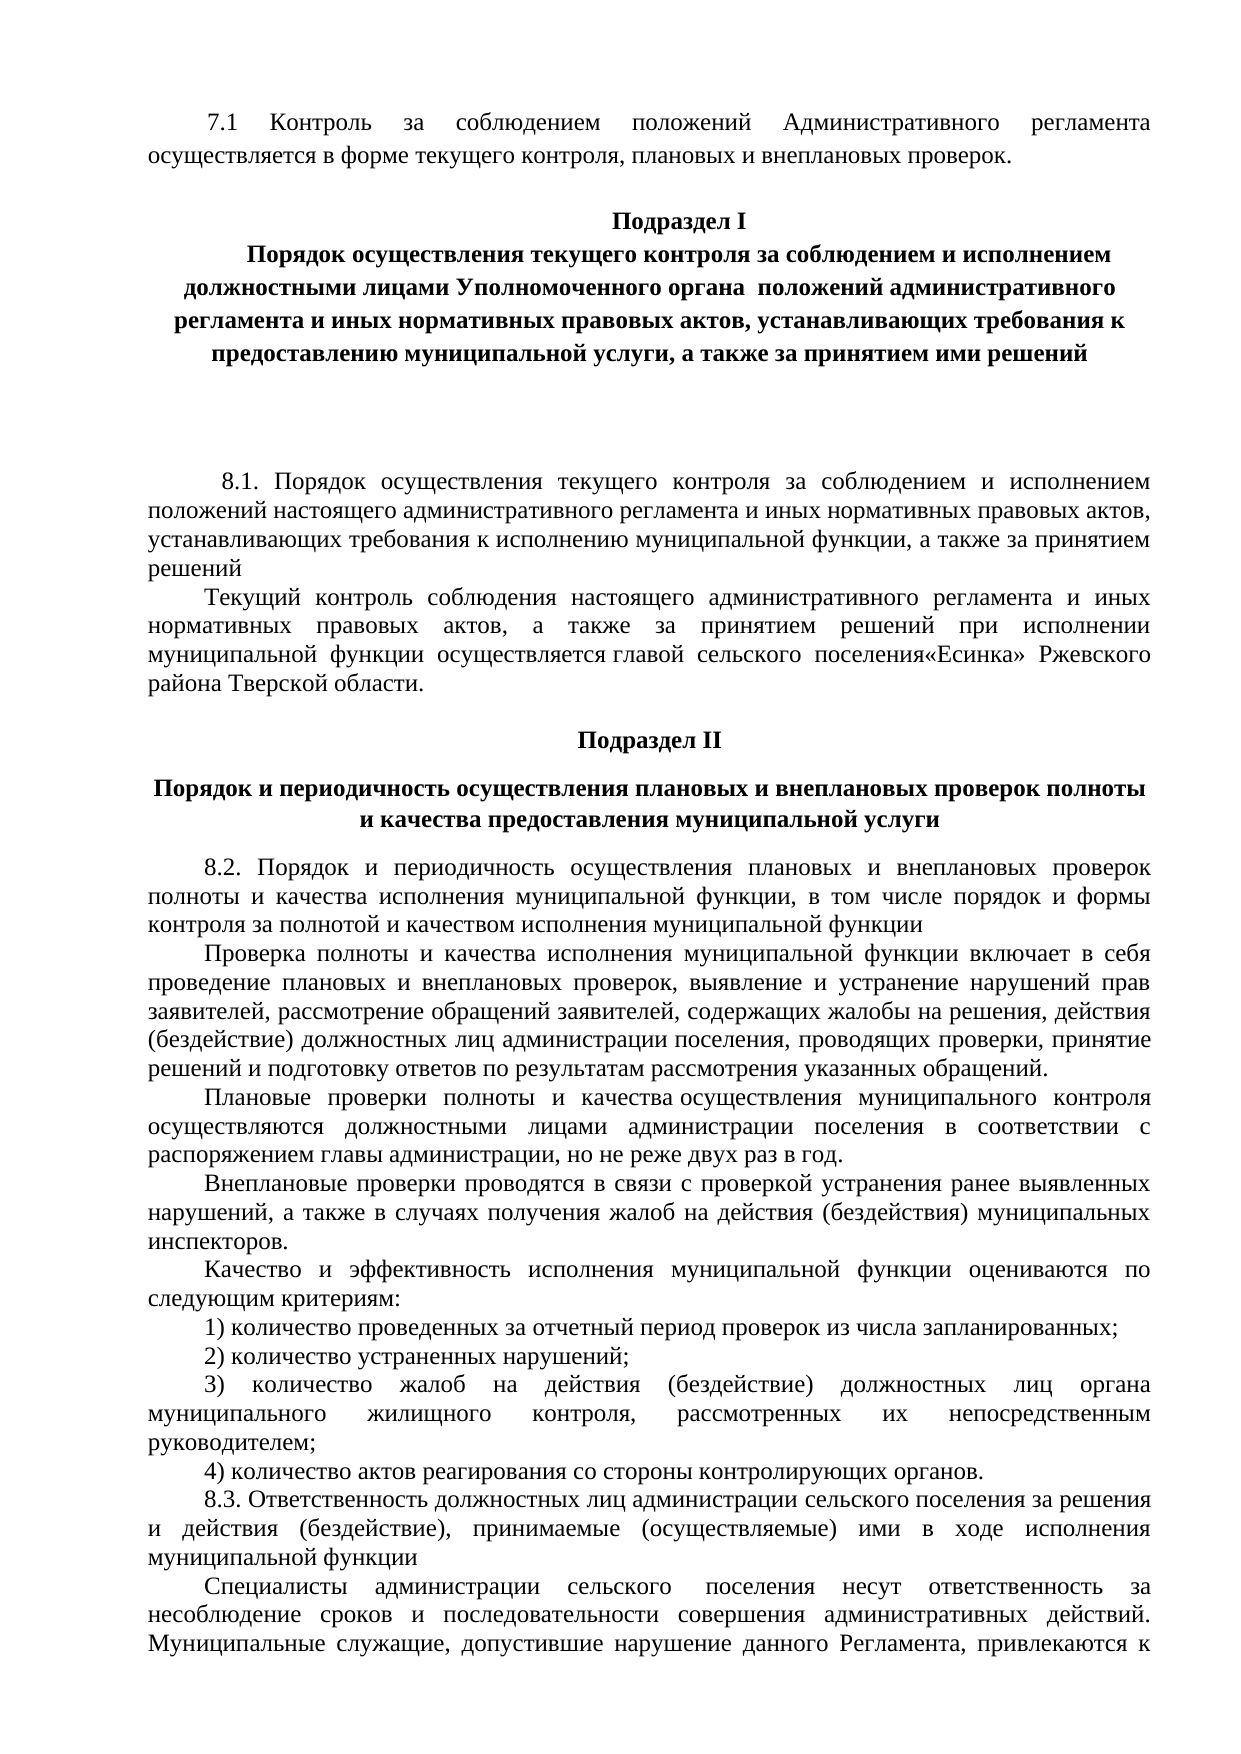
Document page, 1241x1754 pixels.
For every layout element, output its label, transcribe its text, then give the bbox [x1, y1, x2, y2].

text Плановые проверки полноты и качества осуществления муниципального контроля осуществляются должностными лицами администрации поселения в соответствии с распоряжением главы администрации, но не реже двух раз в год. [148, 1082, 1152, 1168]
text Внеплановые проверки проводятся в связи с проверкой устранения ранее выявленных нарушений, а также в случаях получения жалоб на действия (бездействия) муниципальных инспекторов. [148, 1168, 1152, 1254]
text 7.1 Контроль за соблюдением положений Административного регламента осуществляется в форме текущего контроля, плановых и внеплановых проверок. [148, 107, 1152, 169]
text Порядок осуществления текущего контроля за соблюдением и исполнением должностными лицами Уполномоченного органа положений административного регламента и иных нормативных правовых актов, устанавливающих требования к предоставлению муниципальной услуги, а также за принятием ими решений [148, 239, 1152, 367]
text 8.1. Порядок осуществления текущего контроля за соблюдением и исполнением положений настоящего административного регламента и иных нормативных правовых актов, устанавливающих требования к исполнению муниципальной функции, а также за принятием решений [148, 464, 1152, 582]
text 8.2. Порядок и периодичность осуществления плановых и внеплановых проверок полноты и качества исполнения муниципальной функции, в том числе порядок и формы контроля за полнотой и качеством исполнения муниципальной функции [148, 852, 1152, 938]
text Порядок и периодичность осуществления плановых и внеплановых проверок полноты и качества предоставления муниципальной услуги [148, 773, 1152, 833]
text Текущий контроль соблюдения настоящего административного регламента и иных нормативных правовых актов, а также за принятием решений при исполнении муниципальной функции осуществляется главой сельского поселения«Есинка» Ржевского района Тверской области. [148, 582, 1152, 697]
text 8.3. Ответственность должностных лиц администрации сельского поселения за решения и действия (бездействие), принимаемые (осуществляемые) ими в ходе исполнения муниципальной функции [148, 1484, 1152, 1571]
text Качество и эффективность исполнения муниципальной функции оцениваются по следующим критериям: [148, 1254, 1152, 1312]
text 4) количество актов реагирования со стороны контролирующих органов. [148, 1456, 1152, 1484]
text 1) количество проведенных за отчетный период проверок из числа запланированных; [148, 1312, 1152, 1341]
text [148, 1571, 1152, 1657]
text Проверка полноты и качества исполнения муниципальной функции включает в себя проведение плановых и внеплановых проверок, выявление и устранение нарушений прав заявителей, рассмотрение обращений заявителей, содержащих жалобы на решения, действия (бездействие) должностных лиц администрации поселения, проводящих проверки, принятие решений и подготовку ответов по результатам рассмотрения указанных обращений. [148, 938, 1152, 1082]
text 3) количество жалоб на действия (бездействие) должностных лиц органа муниципального жилищного контроля, рассмотренных их непосредственным руководителем; [148, 1369, 1152, 1456]
text Подраздел I [148, 206, 1152, 235]
text Подраздел II [148, 726, 1152, 754]
text 2) количество устраненных нарушений; [148, 1341, 1152, 1369]
